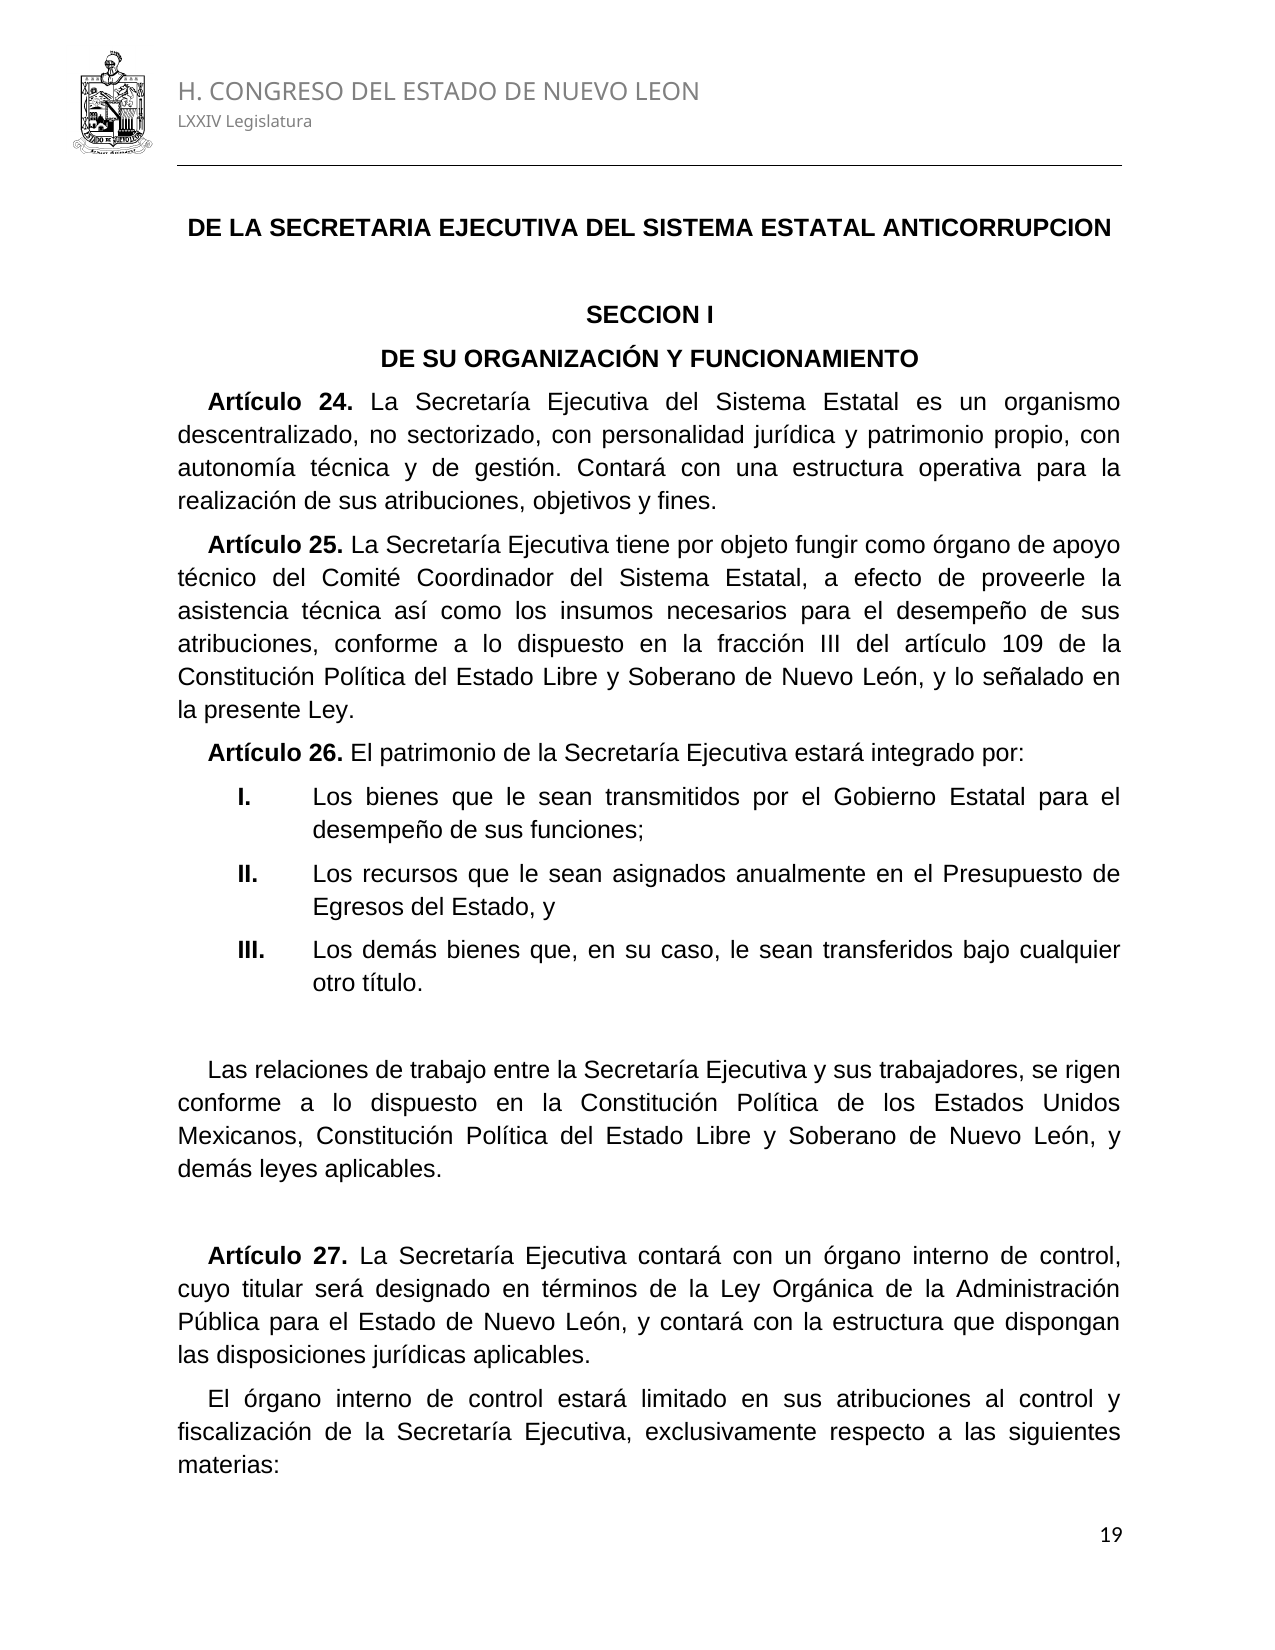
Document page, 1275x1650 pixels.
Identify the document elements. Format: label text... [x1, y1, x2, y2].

text DE LA SECRETARIA EJECUTIVA DEL SISTEMA ESTATAL ANTICORRUPCION [177, 213, 1122, 242]
text II. Los recursos que le sean asignados anualmente en el Presupuesto de Egresos del Estado, y [237, 858, 1122, 920]
text I. Los bienes que le sean transmitidos por el Gobierno Estatal para el desempeño de sus funciones; [237, 782, 1122, 844]
text DE SU ORGANIZACIÓN Y FUNCIONAMIENTO [177, 344, 1122, 372]
picture [66, 45, 154, 154]
text Las relaciones de trabajo entre la Secretaría Ejecutiva y sus trabajadores, se rigen conforme a lo dispuesto en la Constitución Política de los Estados Unidos Mexicanos, Constitución Política del Estado Libre y Soberano de Nuevo León, y demás leyes aplicables. [177, 1055, 1122, 1183]
text III. Los demás bienes que, en su caso, le sean transferidos bajo cualquier otro título. [237, 935, 1122, 997]
text El órgano interno de control estará limitado en sus atribuciones al control y fiscalización de la Secretaría Ejecutiva, exclusivamente respecto a las siguientes materias: [177, 1384, 1122, 1479]
text Artículo 27. La Secretaría Ejecutiva contará con un órgano interno de control, cuyo titular será designado en términos de la Ley Orgánica de la Administración Pública para el Estado de Nuevo León, y contará con la estructura que dispongan las disposiciones jurídicas aplicables. [177, 1241, 1122, 1369]
text SECCION I [177, 300, 1122, 329]
text Artículo 25. La Secretaría Ejecutiva tiene por objeto fungir como órgano de apoyo técnico del Comité Coordinador del Sistema Estatal, a efecto de proveerle la asistencia técnica así como los insumos necesarios para el desempeño de sus atribuciones, conforme a lo dispuesto en la fracción III del artículo 109 de la Constitución Política del Estado Libre y Soberano de Nuevo León, y lo señalado en la presente Ley. [177, 530, 1122, 724]
text Artículo 26. El patrimonio de la Secretaría Ejecutiva estará integrado por: [177, 738, 1122, 767]
text Artículo 24. La Secretaría Ejecutiva del Sistema Estatal es un organismo descentralizado, no sectorizado, con personalidad jurídica y patrimonio propio, con autonomía técnica y de gestión. Contará con una estructura operativa para la realización de sus atribuciones, objetivos y fines. [177, 387, 1122, 515]
